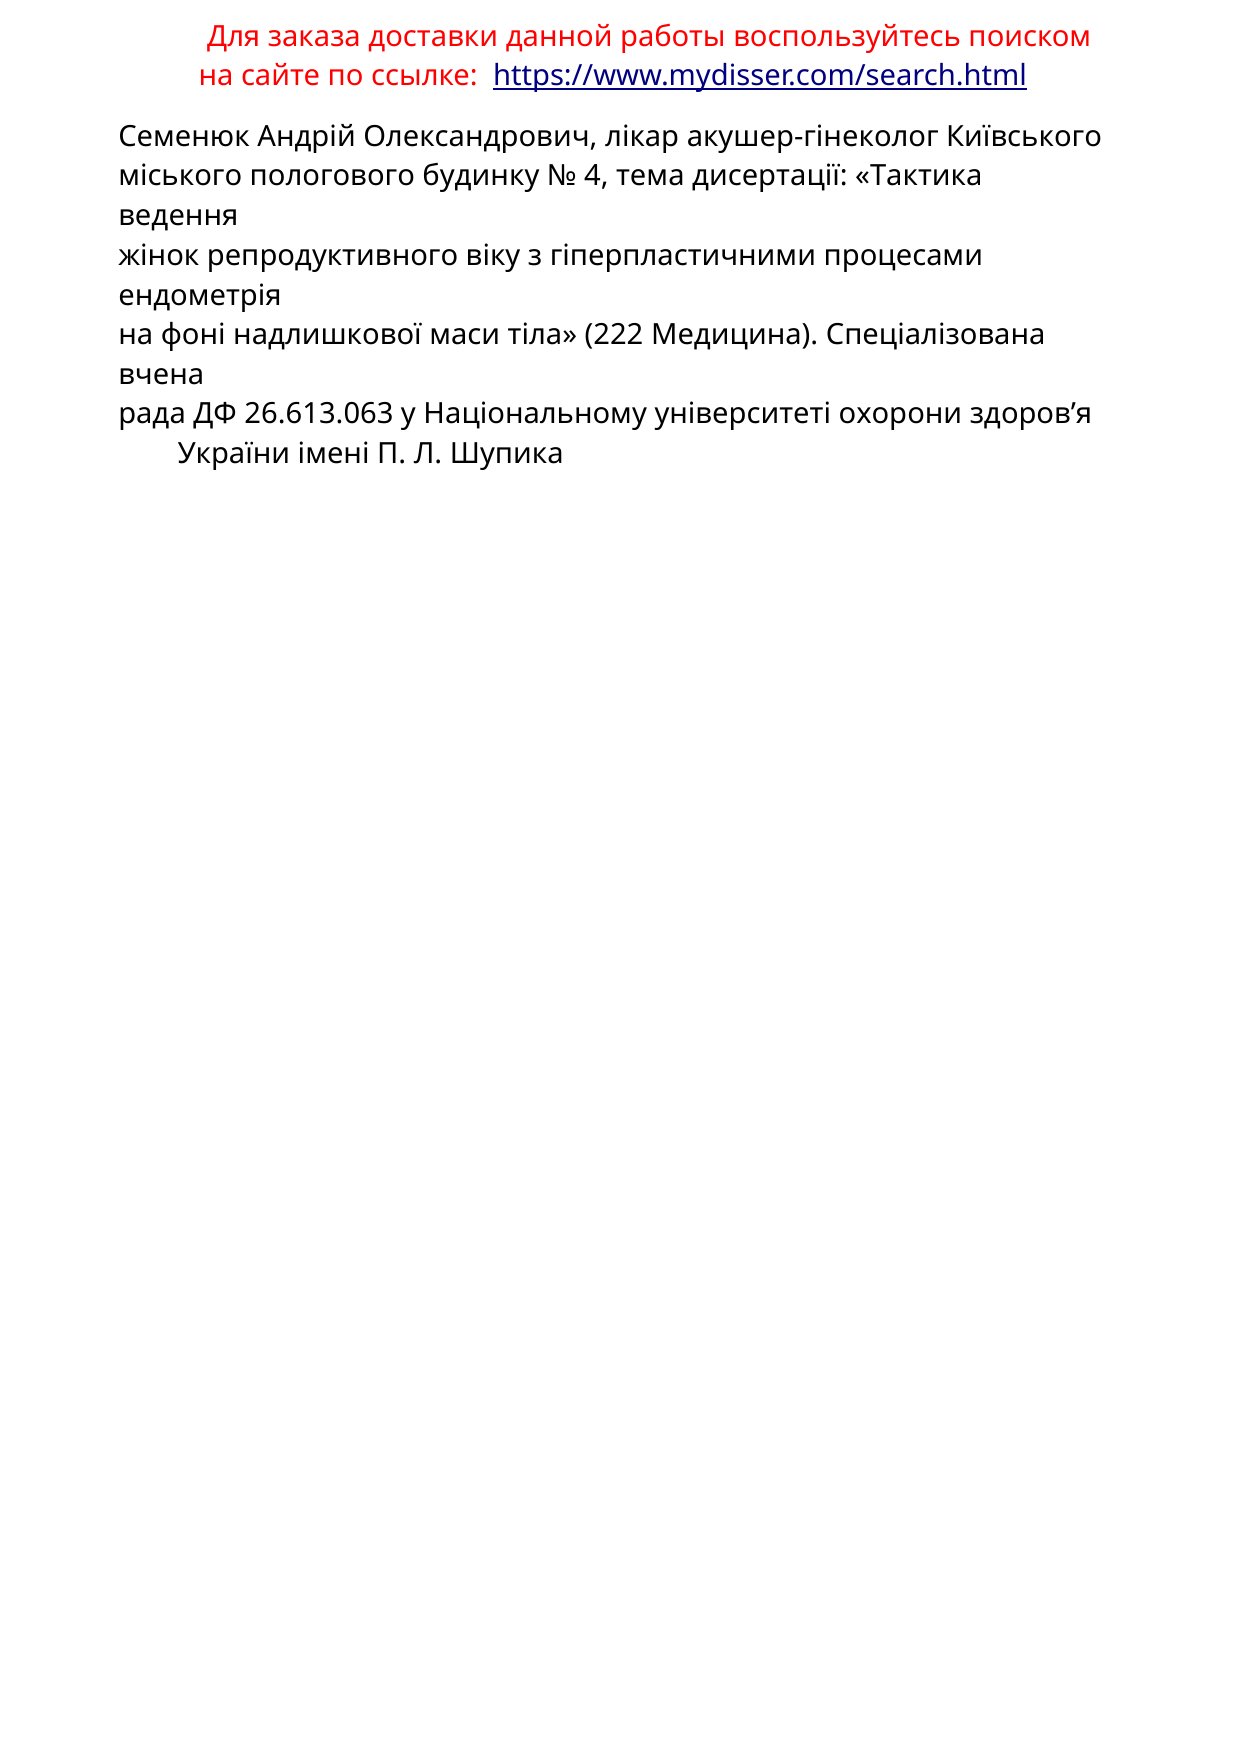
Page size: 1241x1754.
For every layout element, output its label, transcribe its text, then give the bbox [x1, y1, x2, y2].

text рада ДФ 26.613.063 у Національному університеті охорони здоров’я [118, 393, 1107, 432]
text України імені П. Л. Шупика [118, 432, 1107, 472]
text жінок репродуктивного віку з гіперпластичними процесами ендометрія [118, 234, 1107, 313]
text на фоні надлишкової маси тіла» (222 Медицина). Спеціалізована вчена [118, 313, 1107, 393]
text міського пологового будинку № 4, тема дисертації: «Тактика ведення [118, 155, 1107, 234]
text Семенюк Андрій Олександрович, лікар акушер-гінеколог Київського [118, 115, 1107, 155]
